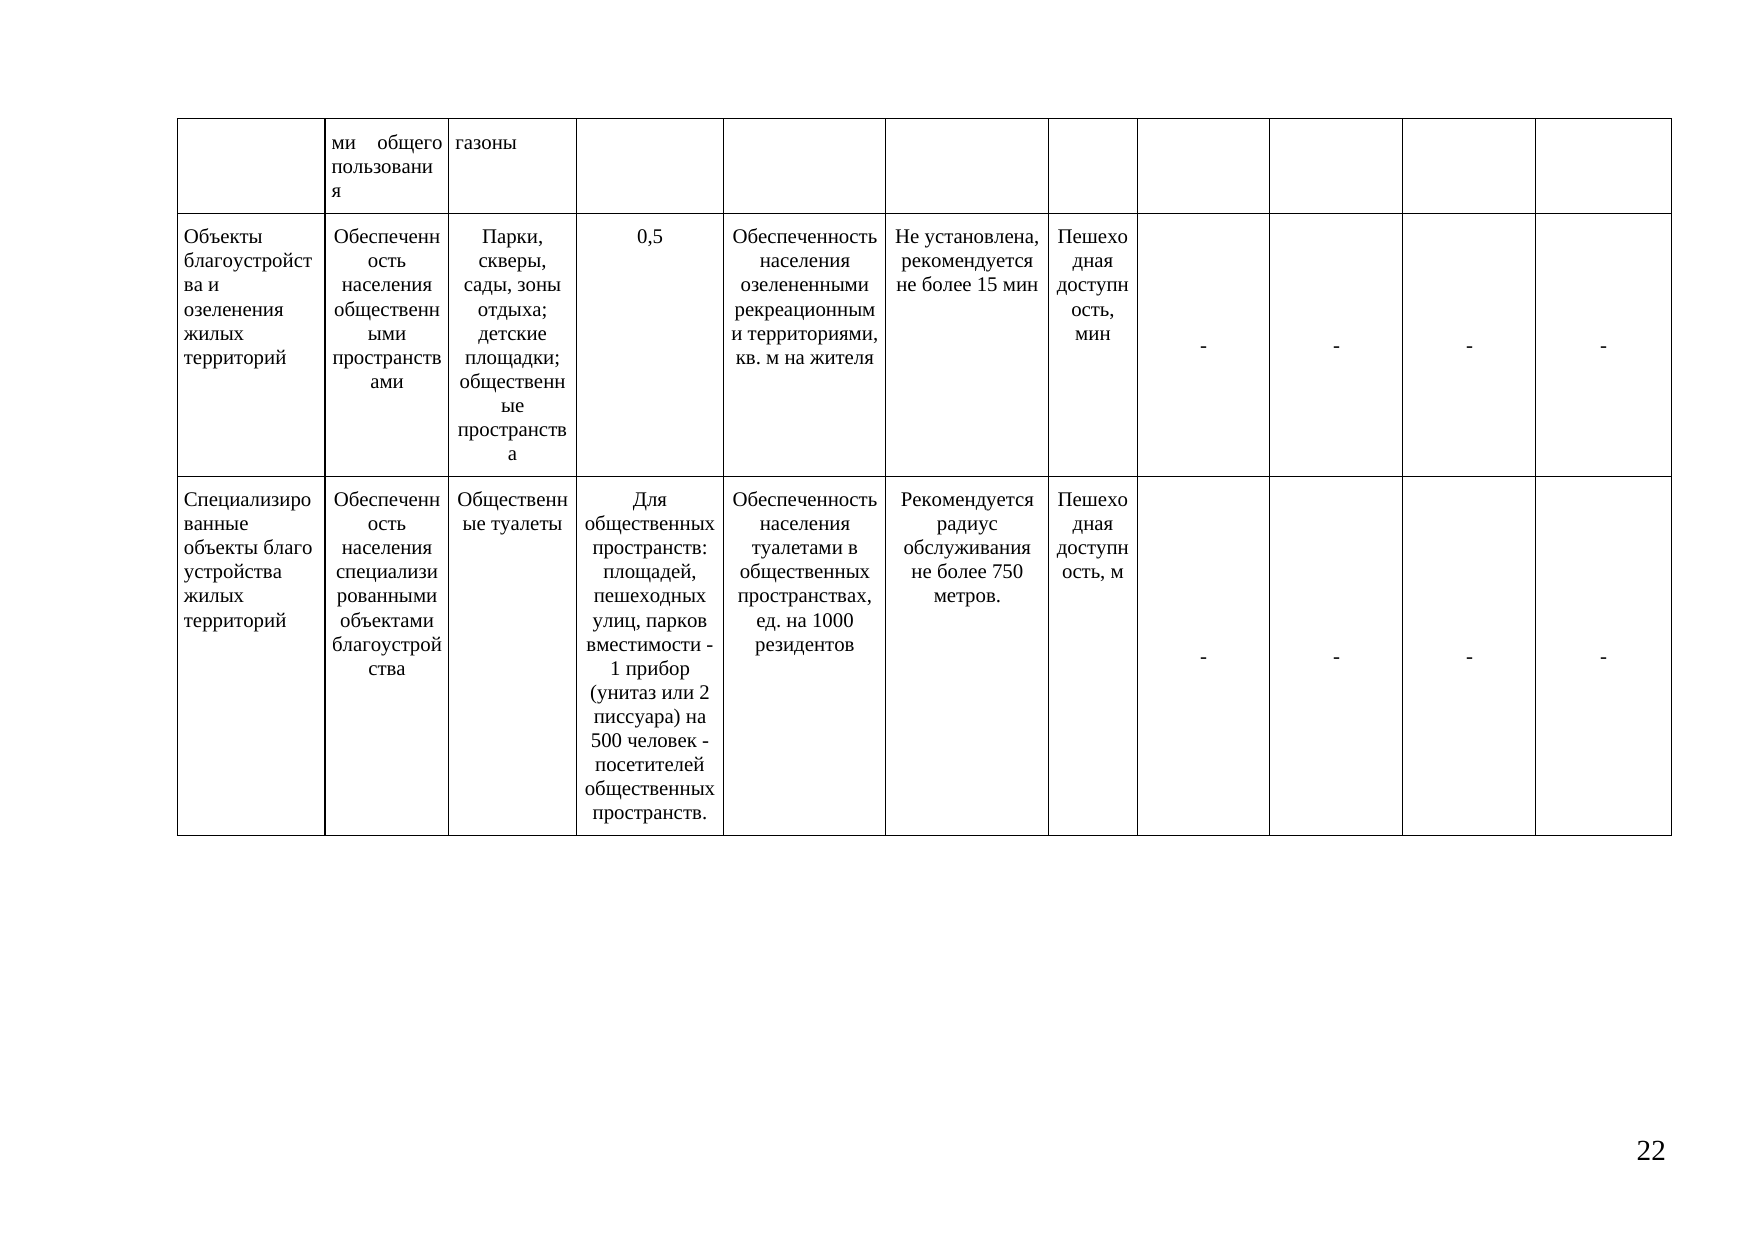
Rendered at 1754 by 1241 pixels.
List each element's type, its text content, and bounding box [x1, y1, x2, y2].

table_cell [178, 119, 324, 213]
table_cell - [1138, 477, 1269, 835]
table_cell - [1138, 214, 1269, 476]
table_cell 0,5 [577, 214, 723, 476]
table_cell - [1270, 214, 1402, 476]
table_cell - [1270, 119, 1402, 213]
table_cell Общественные туалеты [449, 477, 576, 835]
table_cell Пешеходная доступность, мин [1049, 214, 1137, 476]
table_cell Обеспеченность населения общественными пространствами [326, 214, 448, 476]
table_cell Не установлена, рекомендуется не более 15 мин [886, 214, 1048, 476]
table_cell - [1536, 119, 1671, 213]
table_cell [724, 119, 885, 213]
table_cell Объекты благоустройства и озеленения жилых территорий [178, 214, 324, 476]
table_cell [1049, 119, 1137, 213]
table_cell Пешеходная доступность, м [1049, 477, 1137, 835]
table_cell - [1403, 119, 1535, 213]
table_cell - [1403, 477, 1535, 835]
table_cell - [1536, 214, 1671, 476]
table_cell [886, 119, 1048, 213]
table_cell Рекомендуется радиус обслуживания не более 750 метров. [886, 477, 1048, 835]
table_cell Обеспеченность населения специализированными объектами благоустройства [326, 477, 448, 835]
table_cell - [1138, 119, 1269, 213]
table_cell Обеспеченность населения туалетами в общественных пространствах, ед. на 1000 резидентов [724, 477, 885, 835]
table_cell Обеспеченность населения озелененными рекреационными территориями, кв. м на жителя [724, 214, 885, 476]
table_cell Парки, скверы, сады, зоны отдыха; детские площадки; общественные пространства [449, 214, 576, 476]
table_cell Для общественных пространств: площадей, пешеходных улиц, парков вместимости - 1 прибор (унитаз или 2 писсуара) на 500 человек - посетителей общественных пространств. [577, 477, 723, 835]
table_cell - [1403, 214, 1535, 476]
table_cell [449, 119, 576, 213]
table_cell 12 [577, 119, 723, 213]
table_cell - [1536, 477, 1671, 835]
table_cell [326, 119, 448, 213]
table_cell - [1270, 477, 1402, 835]
table_cell Специализированные объекты благо устройства жилых территорий [178, 477, 324, 835]
